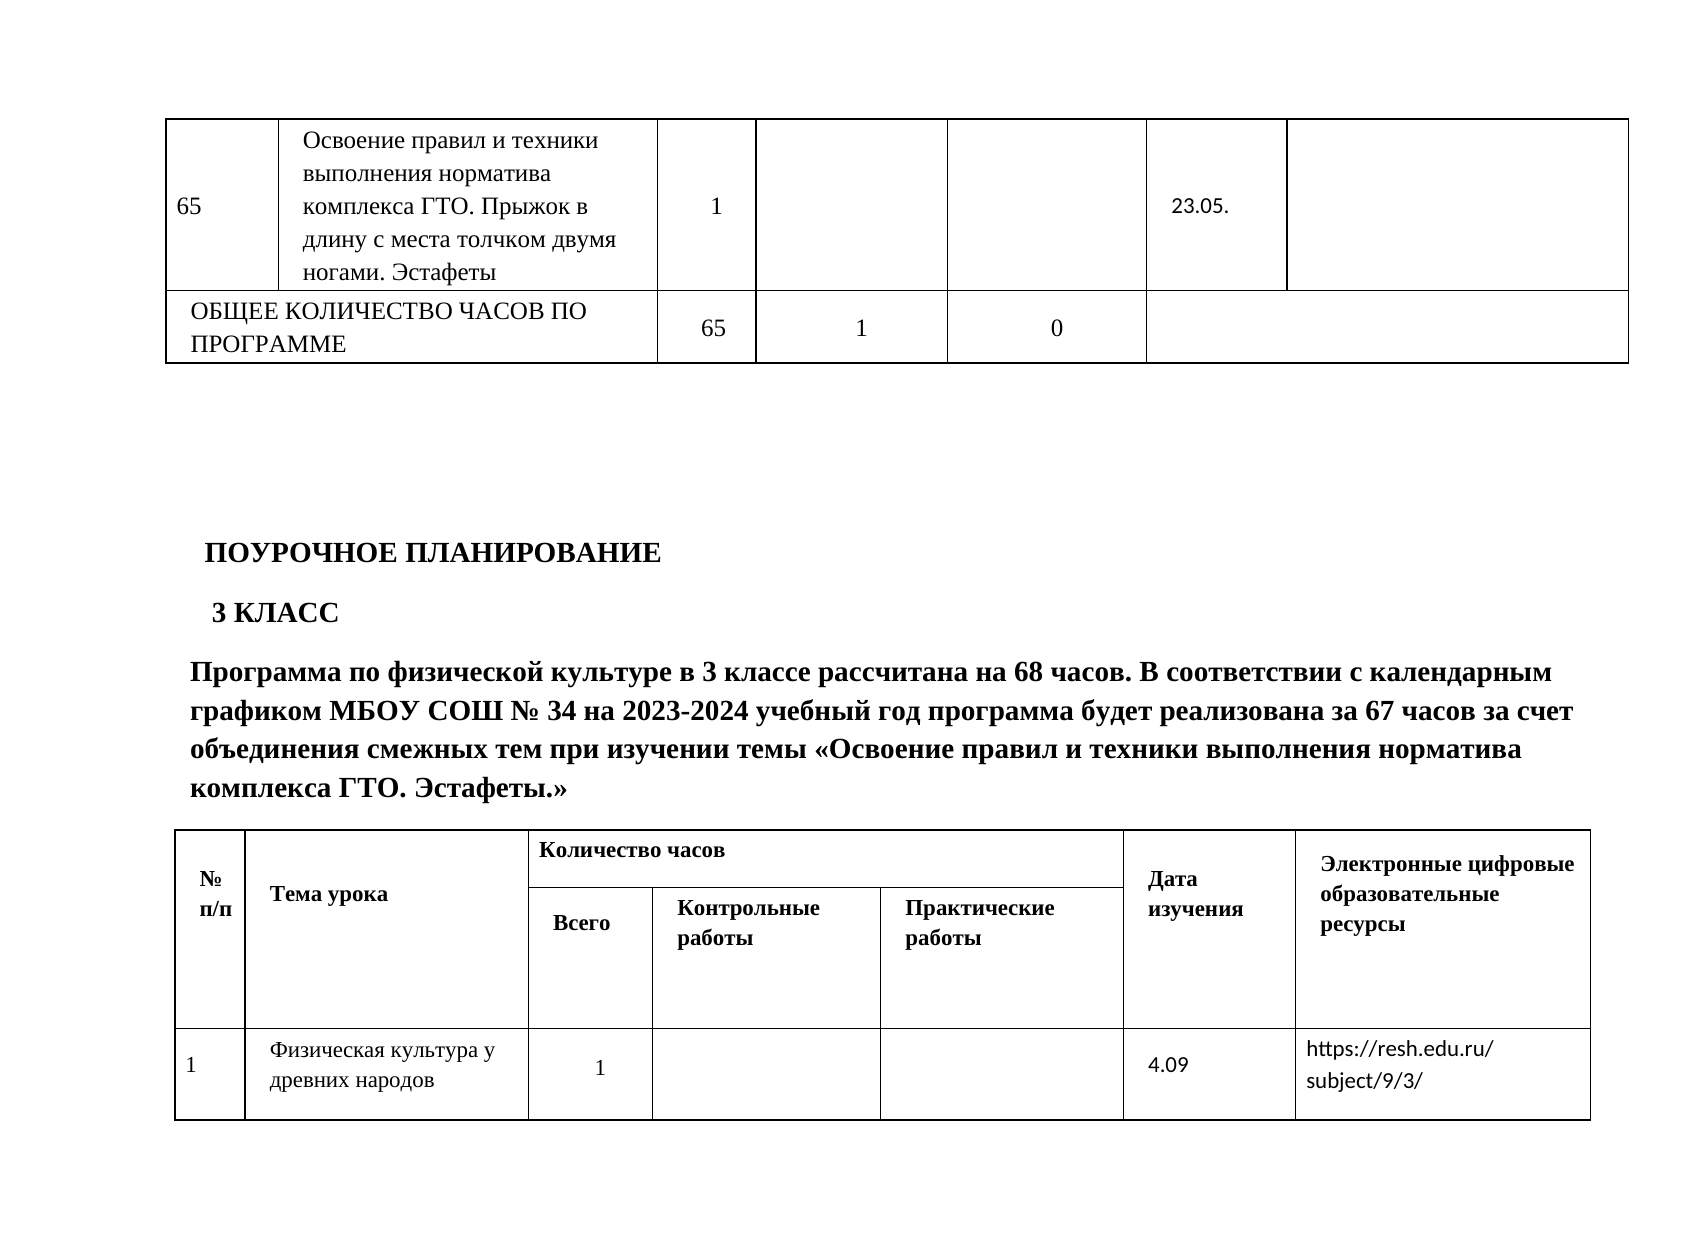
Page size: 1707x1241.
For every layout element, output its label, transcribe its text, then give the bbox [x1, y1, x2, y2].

table_cell ОБЩЕЕ КОЛИЧЕСТВО ЧАСОВ ПО ПРОГРАММЕ [167, 291, 657, 362]
table_cell [757, 120, 947, 289]
table_cell Всего [529, 888, 652, 1028]
table_cell 0 [948, 291, 1146, 362]
table_cell Освоение правил и техники выполнения норматива комплекса ГТО. Прыжок в длину с места толчком двумя ногами. Эстафеты [279, 120, 657, 289]
table_cell [881, 1029, 1123, 1119]
table_header Электронные цифровые образовательные ресурсы [1296, 831, 1590, 1028]
text ПОУРОЧНОЕ ПЛАНИРОВАНИЕ [190, 535, 1618, 569]
table_cell Практические работы [881, 888, 1123, 1028]
table_cell Физическая культура у древних народов [246, 1029, 528, 1119]
table_header Дата изучения [1124, 831, 1295, 1028]
text 3 КЛАСС [190, 595, 1618, 628]
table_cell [1296, 1029, 1590, 1119]
table_header № п/п [176, 831, 244, 1028]
table_cell [1288, 120, 1628, 289]
table_cell 23.05. [1147, 120, 1286, 289]
table_cell 4.09 [1124, 1029, 1295, 1119]
table_cell 1 [176, 1029, 244, 1119]
table_cell 1 [757, 291, 947, 362]
table_cell 65 [167, 120, 278, 289]
table_cell 65 [658, 291, 755, 362]
table_cell [948, 120, 1146, 289]
text Программа по физической культуре в 3 классе рассчитана на 68 часов. В соответствии с календарным графиком МБОУ СОШ № 34 на 2023-2024 учебный год программа будет реализована за 67 часов за счет объединения смежных тем при изучении темы «Освоение правил и техники выполнения норматива комплекса ГТО. Эстафеты.» [190, 654, 1618, 803]
table_header Тема урока [246, 831, 528, 1028]
table_header Количество часов [529, 831, 1123, 887]
table_cell Контрольные работы [653, 888, 880, 1028]
table_cell [653, 1029, 880, 1119]
table_cell 1 [658, 120, 755, 289]
table_cell [1147, 291, 1628, 362]
table_cell 1 [529, 1029, 652, 1119]
